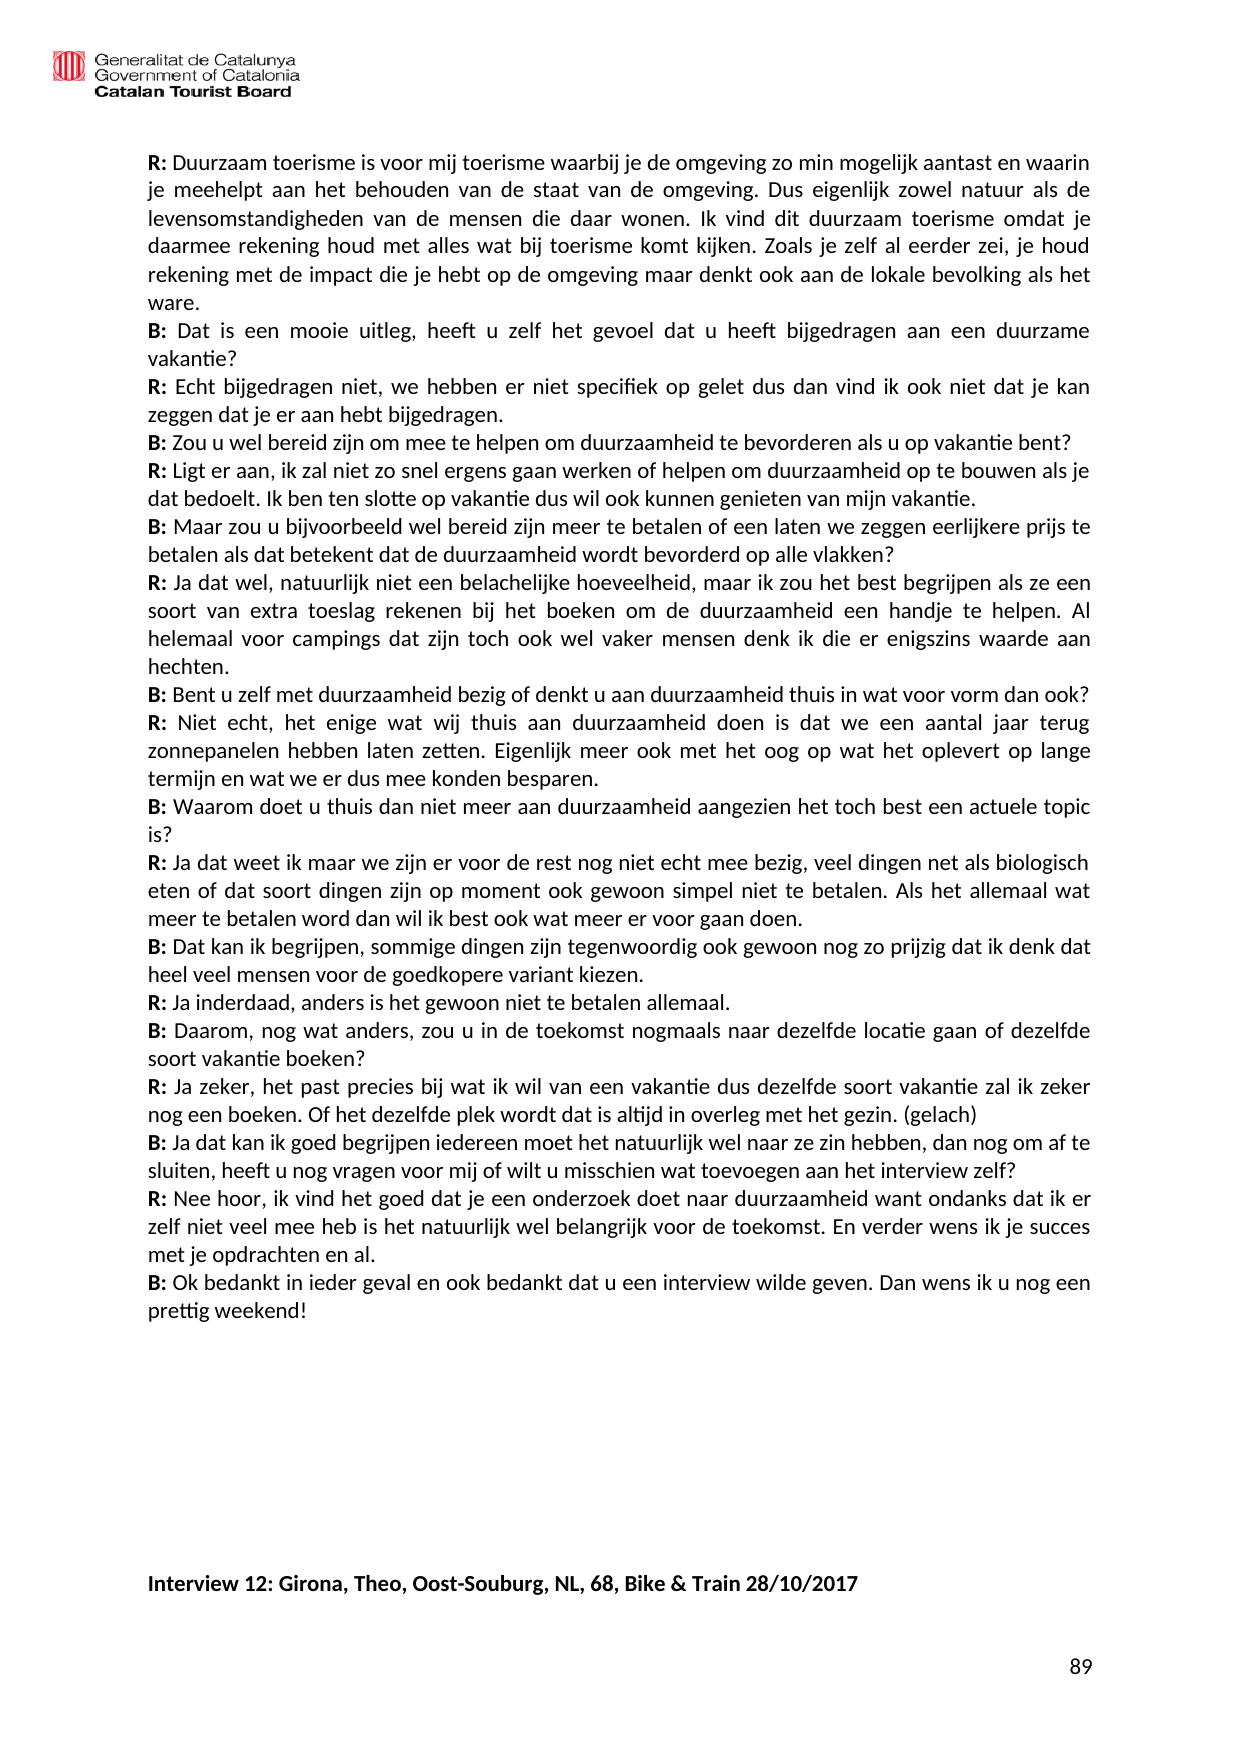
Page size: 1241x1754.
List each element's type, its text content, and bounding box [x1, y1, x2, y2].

text R: Echt bijgedragen niet, we hebben er niet specifiek op gelet dus dan vind ik ook niet dat je kan zeggen dat je er aan hebt bijgedragen. [148, 372, 1093, 428]
text Interview 12: Girona, Theo, Oost-Souburg, NL, 68, Bike & Train 28/10/2017 [148, 1569, 1093, 1597]
text R: Niet echt, het enige wat wij thuis aan duurzaamheid doen is dat we een aantal jaar terug zonnepanelen hebben laten zetten. Eigenlijk meer ook met het oog op wat het oplevert op lange termijn en wat we er dus mee konden besparen. [148, 708, 1093, 792]
text R: Ja zeker, het past precies bij wat ik wil van een vakantie dus dezelfde soort vakantie zal ik zeker nog een boeken. Of het dezelfde plek wordt dat is altijd in overleg met het gezin. (gelach) [148, 1072, 1093, 1128]
text B: Ok bedankt in ieder geval en ook bedankt dat u een interview wilde geven. Dan wens ik u nog een prettig weekend! [148, 1268, 1093, 1324]
text B: Dat kan ik begrijpen, sommige dingen zijn tegenwoordig ook gewoon nog zo prijzig dat ik denk dat heel veel mensen voor de goedkopere variant kiezen. [148, 932, 1093, 988]
text B: Ja dat kan ik goed begrijpen iedereen moet het natuurlijk wel naar ze zin hebben, dan nog om af te sluiten, heeft u nog vragen voor mij of wilt u misschien wat toevoegen aan het interview zelf? [148, 1128, 1093, 1184]
text B: Dat is een mooie uitleg, heeft u zelf het gevoel dat u heeft bijgedragen aan een duurzame vakantie? [148, 316, 1093, 372]
picture [49, 43, 316, 104]
text R: Ja inderdaad, anders is het gewoon niet te betalen allemaal. [148, 988, 1093, 1016]
text R: Ja dat weet ik maar we zijn er voor de rest nog niet echt mee bezig, veel dingen net als biologisch eten of dat soort dingen zijn op moment ook gewoon simpel niet te betalen. Als het allemaal wat meer te betalen word dan wil ik best ook wat meer er voor gaan doen. [148, 848, 1093, 932]
text R: Ligt er aan, ik zal niet zo snel ergens gaan werken of helpen om duurzaamheid op te bouwen als je dat bedoelt. Ik ben ten slotte op vakantie dus wil ook kunnen genieten van mijn vakantie. [148, 456, 1093, 512]
text B: Maar zou u bijvoorbeeld wel bereid zijn meer te betalen of een laten we zeggen eerlijkere prijs te betalen als dat betekent dat de duurzaamheid wordt bevorderd op alle vlakken? [148, 512, 1093, 568]
text R: Ja dat wel, natuurlijk niet een belachelijke hoeveelheid, maar ik zou het best begrijpen als ze een soort van extra toeslag rekenen bij het boeken om de duurzaamheid een handje te helpen. Al helemaal voor campings dat zijn toch ook wel vaker mensen denk ik die er enigszins waarde aan hechten. [148, 568, 1093, 680]
text B: Zou u wel bereid zijn om mee te helpen om duurzaamheid te bevorderen als u op vakantie bent? [148, 428, 1093, 456]
text B: Bent u zelf met duurzaamheid bezig of denkt u aan duurzaamheid thuis in wat voor vorm dan ook? [148, 680, 1093, 708]
text R: Duurzaam toerisme is voor mij toerisme waarbij je de omgeving zo min mogelijk aantast en waarin je meehelpt aan het behouden van de staat van de omgeving. Dus eigenlijk zowel natuur als de levensomstandigheden van de mensen die daar wonen. Ik vind dit duurzaam toerisme omdat je daarmee rekening houd met alles wat bij toerisme komt kijken. Zoals je zelf al eerder zei, je houd rekening met de impact die je hebt op de omgeving maar denkt ook aan de lokale bevolking als het ware. [148, 148, 1093, 316]
text B: Daarom, nog wat anders, zou u in de toekomst nogmaals naar dezelfde locatie gaan of dezelfde soort vakantie boeken? [148, 1016, 1093, 1072]
text R: Nee hoor, ik vind het goed dat je een onderzoek doet naar duurzaamheid want ondanks dat ik er zelf niet veel mee heb is het natuurlijk wel belangrijk voor de toekomst. En verder wens ik je succes met je opdrachten en al. [148, 1184, 1093, 1268]
text B: Waarom doet u thuis dan niet meer aan duurzaamheid aangezien het toch best een actuele topic is? [148, 792, 1093, 848]
